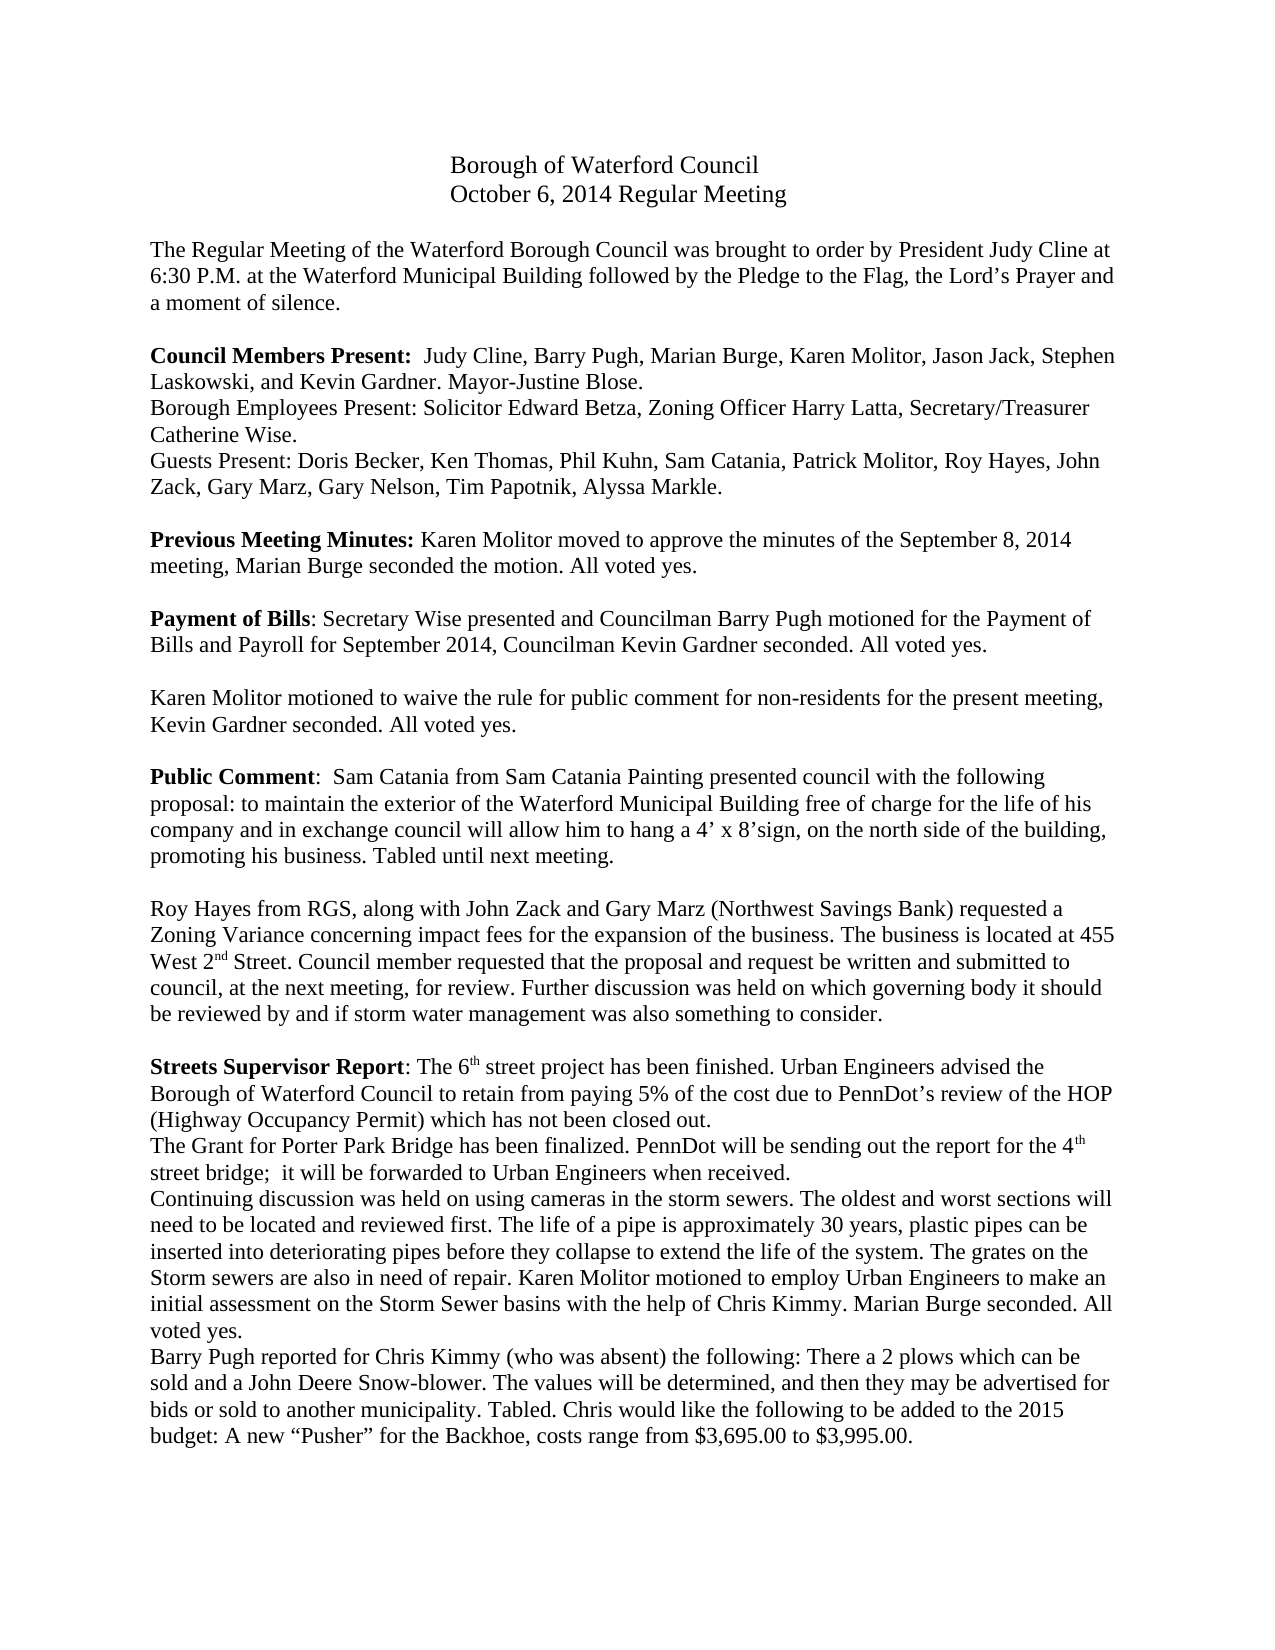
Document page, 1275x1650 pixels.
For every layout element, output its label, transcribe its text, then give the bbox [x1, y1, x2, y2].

text Barry Pugh reported for Chris Kimmy (who was absent) the following: There a 2 plows which can be sold and a John Deere Snow-blower. The values will be determined, and then they may be advertised for bids or sold to another municipality. Tabled. Chris would like the following to be added to the 2015 budget: A new “Pusher” for the Backhoe, costs range from $3,695.00 to $3,995.00. [150, 1343, 1125, 1448]
text October 6, 2014 Regular Meeting [150, 179, 1125, 207]
text Borough of Waterford Council [375, 150, 1125, 179]
text Payment of Bills: Secretary Wise presented and Councilman Barry Pugh motioned for the Payment of Bills and Payroll for September 2014, Councilman Kevin Gardner seconded. All voted yes. [150, 605, 1125, 658]
text Council Members Present: Judy Cline, Barry Pugh, Marian Burge, Karen Molitor, Jason Jack, Stephen Laskowski, and Kevin Gardner. Mayor-Justine Blose. [150, 342, 1125, 394]
text Public Comment: Sam Catania from Sam Catania Painting presented council with the following proposal: to maintain the exterior of the Waterford Municipal Building free of charge for the life of his company and in exchange council will allow him to hang a 4’ x 8’sign, on the north side of the building, promoting his business. Tabled until next meeting. [150, 763, 1125, 869]
text Guests Present: Doris Becker, Ken Thomas, Phil Kuhn, Sam Catania, Patrick Molitor, Roy Hayes, John Zack, Gary Marz, Gary Nelson, Tim Papotnik, Alyssa Markle. [150, 447, 1125, 500]
text Previous Meeting Minutes: Karen Molitor moved to approve the minutes of the September 8, 2014 meeting, Marian Burge seconded the motion. All voted yes. [150, 526, 1125, 579]
text Borough Employees Present: Solicitor Edward Betza, Zoning Officer Harry Latta, Secretary/Treasurer Catherine Wise. [150, 394, 1125, 447]
text The Grant for Porter Park Bridge has been finalized. PennDot will be sending out the report for the 4th street bridge; it will be forwarded to Urban Engineers when received. [150, 1132, 1125, 1185]
text Roy Hayes from RGS, along with John Zack and Gary Marz (Northwest Savings Bank) requested a Zoning Variance concerning impact fees for the expansion of the business. The business is located at 455 West 2nd Street. Council member requested that the proposal and request be written and submitted to council, at the next meeting, for review. Further discussion was held on which governing body it should be reviewed by and if storm water management was also something to consider. [150, 895, 1125, 1027]
text Karen Molitor motioned to waive the rule for public comment for non-residents for the present meeting, Kevin Gardner seconded. All voted yes. [150, 684, 1125, 737]
text The Regular Meeting of the Waterford Borough Council was brought to order by President Judy Cline at 6:30 P.M. at the Waterford Municipal Building followed by the Pledge to the Flag, the Lord’s Prayer and a moment of silence. [150, 236, 1125, 315]
text Streets Supervisor Report: The 6th street project has been finished. Urban Engineers advised the Borough of Waterford Council to retain from paying 5% of the cost due to PennDot’s review of the HOP (Highway Occupancy Permit) which has not been closed out. [150, 1053, 1125, 1132]
text Continuing discussion was held on using cameras in the storm sewers. The oldest and worst sections will need to be located and reviewed first. The life of a pipe is approximately 30 years, plastic pipes can be inserted into deteriorating pipes before they collapse to extend the life of the system. The grates on the Storm sewers are also in need of repair. Karen Molitor motioned to employ Urban Engineers to make an initial assessment on the Storm Sewer basins with the help of Chris Kimmy. Marian Burge seconded. All voted yes. [150, 1185, 1125, 1343]
